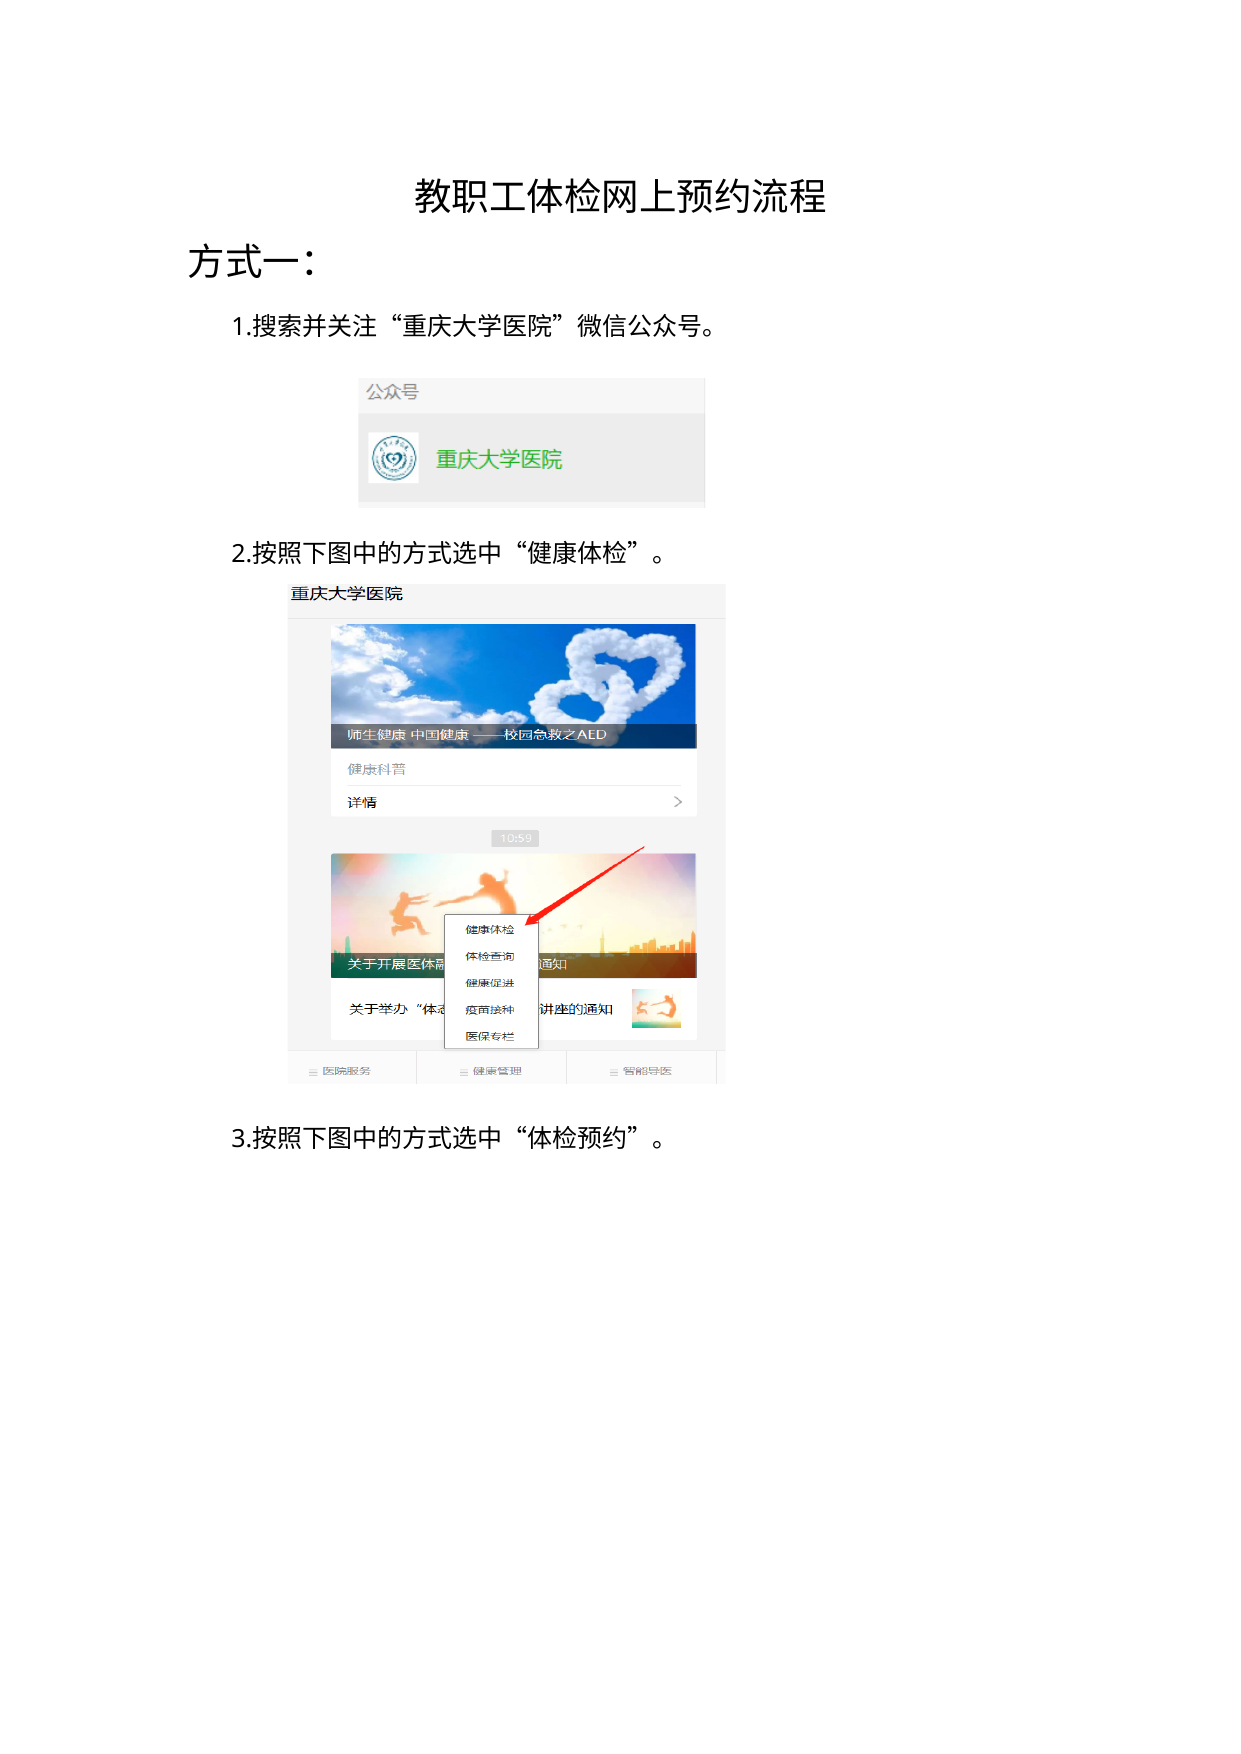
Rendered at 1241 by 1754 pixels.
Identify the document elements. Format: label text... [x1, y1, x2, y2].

text 教职工体检网上预约流程 [187, 162, 1053, 227]
picture [287, 584, 726, 1084]
text 方式一： [187, 227, 1053, 292]
text 3.按照下图中的方式选中“体检预约”。 [187, 1104, 1053, 1169]
picture [358, 378, 706, 508]
text 1.搜索并关注“重庆大学医院”微信公众号。 [187, 292, 1053, 357]
text 2.按照下图中的方式选中“健康体检”。 [187, 357, 1053, 584]
